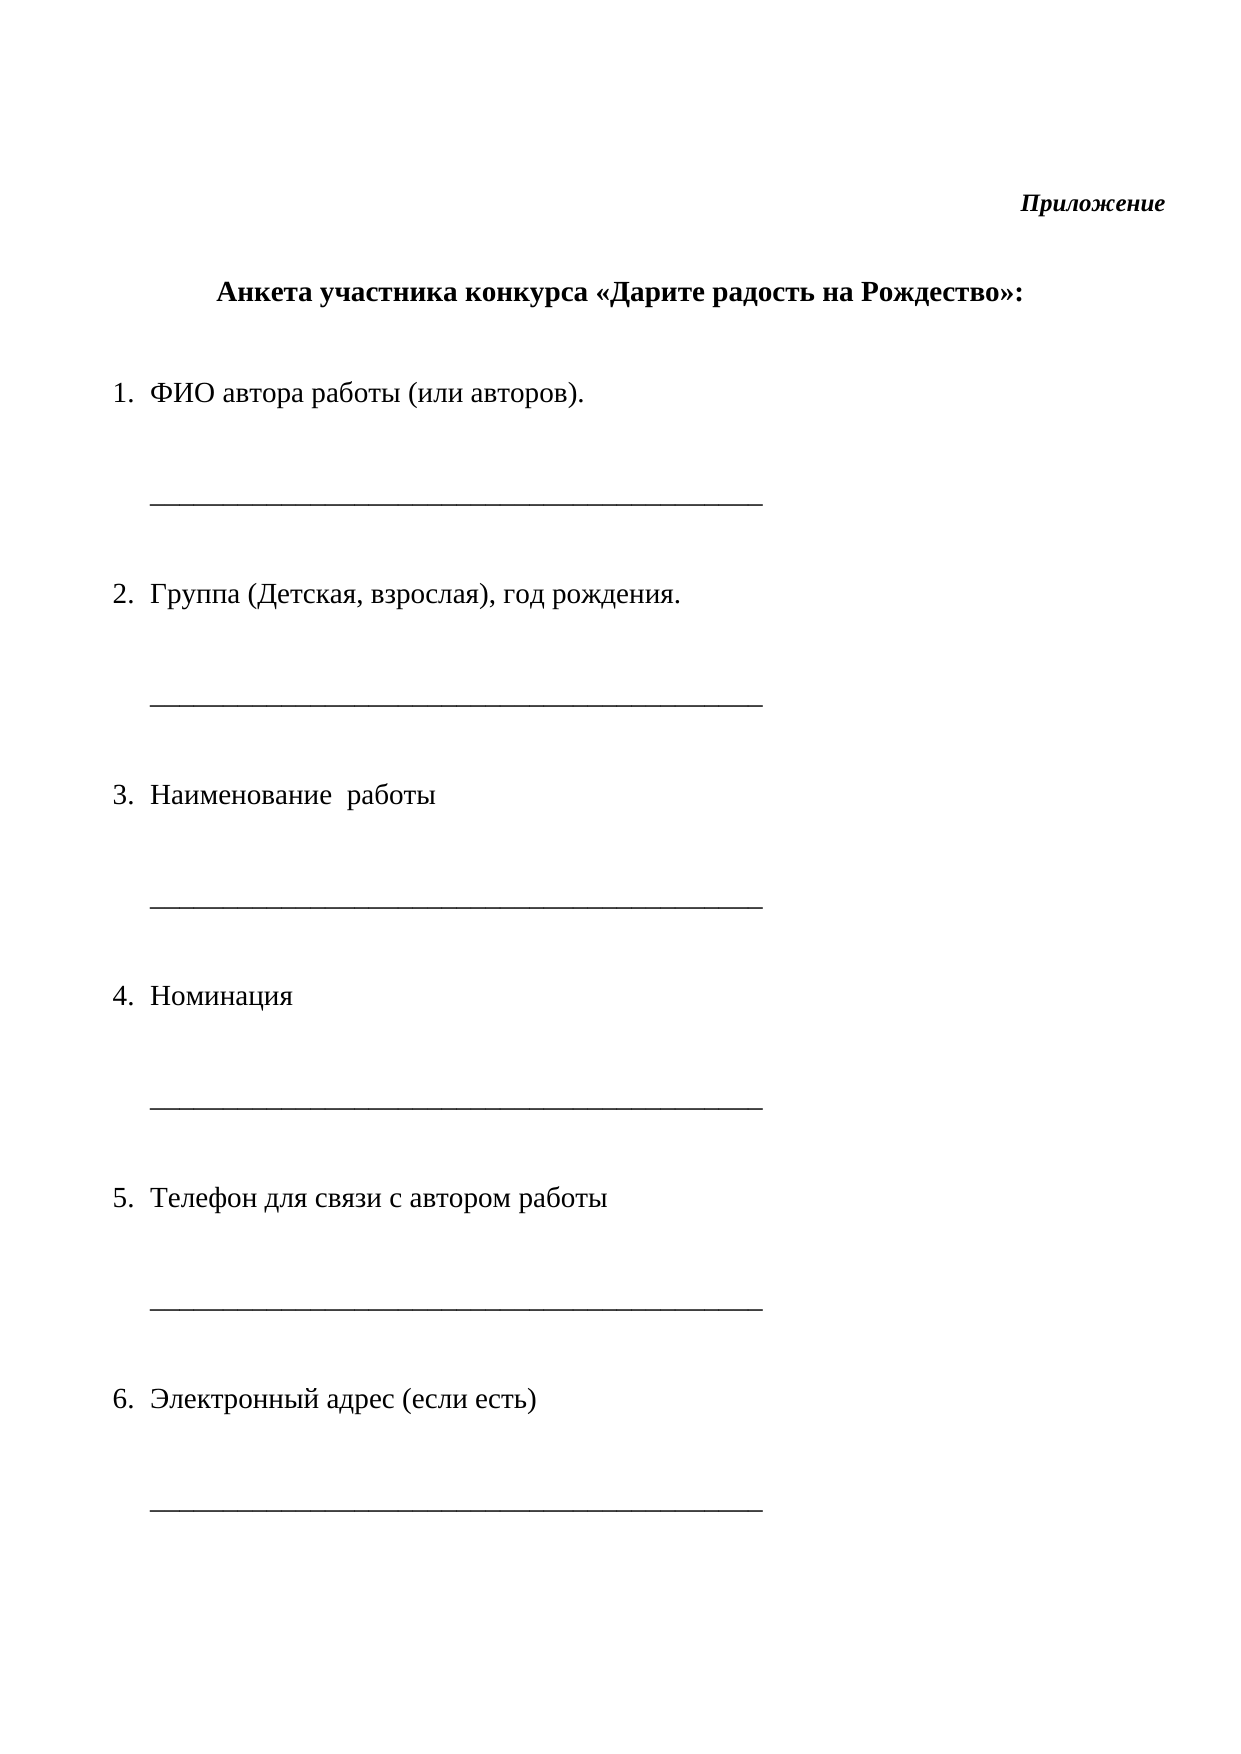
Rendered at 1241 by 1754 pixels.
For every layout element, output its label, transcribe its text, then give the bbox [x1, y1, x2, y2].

text Анкета участника конкурса «Дарите радость на Рождество»: [75, 274, 1165, 308]
list ФИО автора работы (или авторов). [112, 375, 1165, 408]
list __________________________________________ [150, 1079, 1165, 1113]
list __________________________________________ [150, 1280, 1165, 1314]
list Номинация [112, 978, 1165, 1012]
text Приложение [75, 188, 1165, 217]
list Наименование работы [112, 777, 1165, 811]
list __________________________________________ [150, 677, 1165, 710]
list Группа (Детская, взрослая), год рождения. [112, 576, 1165, 609]
list Телефон для связи с автором работы [112, 1180, 1165, 1213]
list Электронный адрес (если есть) [112, 1381, 1165, 1414]
list __________________________________________ [150, 475, 1165, 509]
list __________________________________________ [150, 878, 1165, 911]
list __________________________________________ [150, 1482, 1165, 1515]
